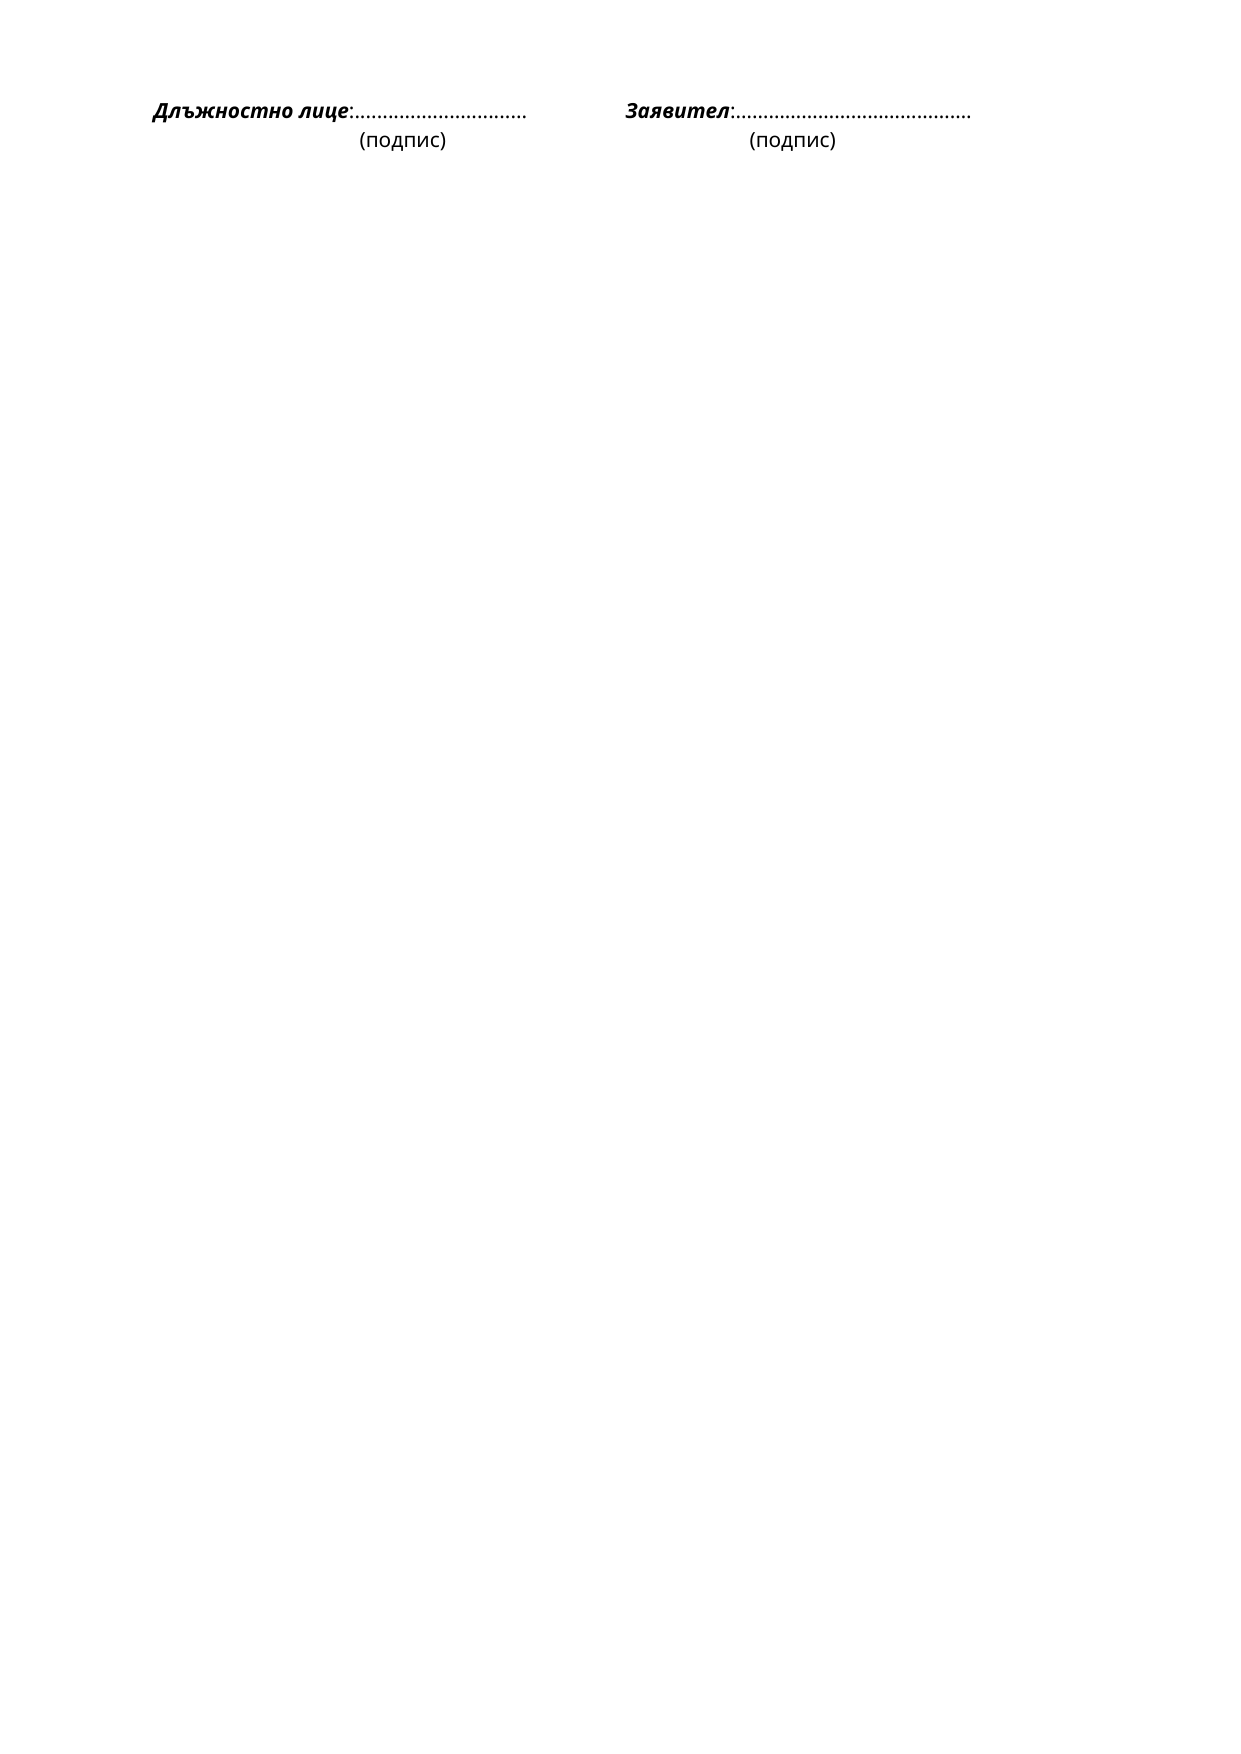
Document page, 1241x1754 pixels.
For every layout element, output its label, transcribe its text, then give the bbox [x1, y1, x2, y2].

text Длъжностно лице:............................... Заявител:……………………………………. [153, 97, 1148, 124]
text (подпис) (подпис) [153, 125, 1148, 153]
